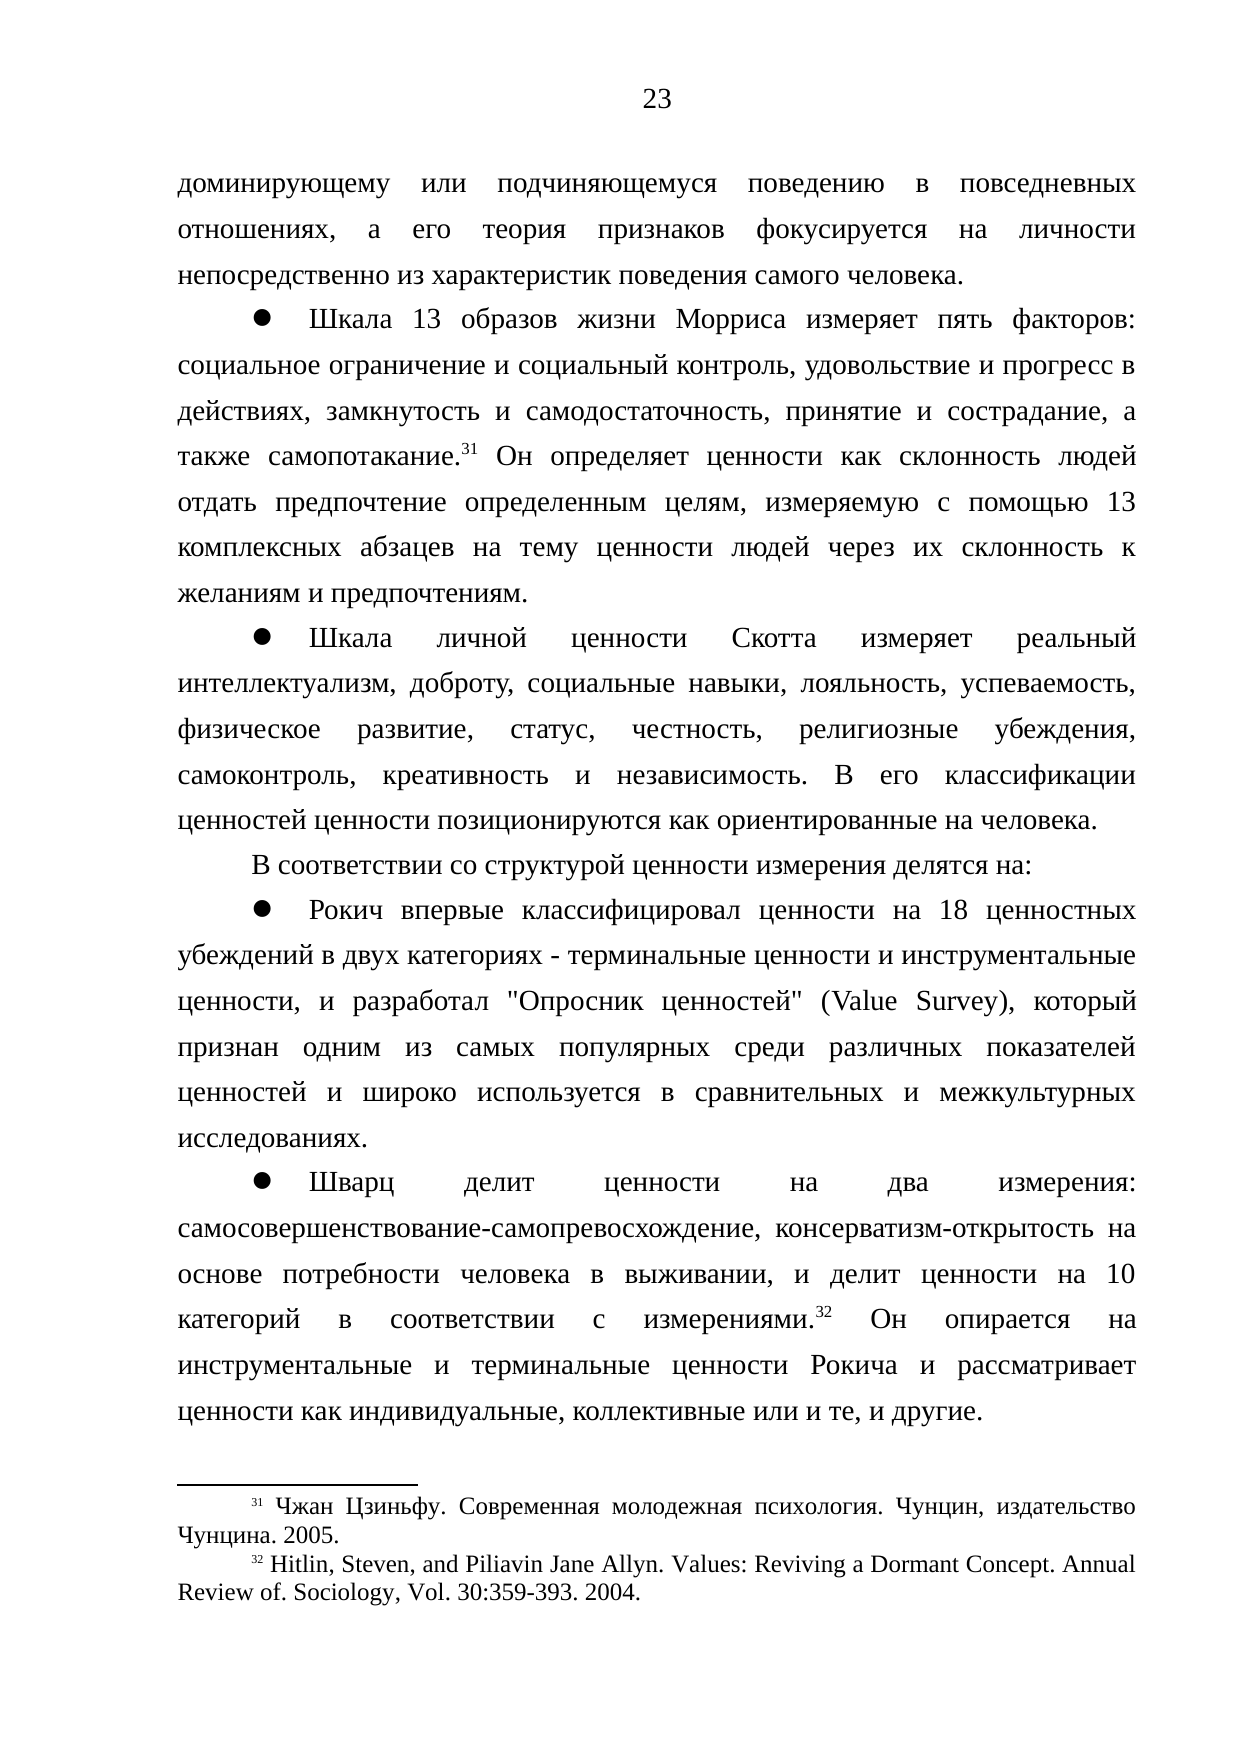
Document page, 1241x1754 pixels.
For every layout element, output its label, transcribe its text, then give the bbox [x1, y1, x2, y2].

list Шкала 13 образов жизни Морриса измеряет пять факторов: социальное ограничение и социальный контроль, удовольствие и прогресс в действиях, замкнутость и самодостаточность, принятие и сострадание, а также самопотакание. Он определяет ценности как склонность людей отдать предпочтение определенным целям, измеряемую с помощью 13 комплексных абзацев на тему ценности людей через их склонность к желаниям и предпочтениям. [177, 298, 1137, 612]
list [177, 162, 1137, 293]
list Рокич впервые классифицировал ценности на 18 ценностных убеждений в двух категориях - терминальные ценности и инструментальные ценности, и разработал "Опросник ценностей" (Value Survey), который признан одним из самых популярных среди различных показателей ценностей и широко используется в сравнительных и межкультурных исследованиях. [177, 889, 1137, 1157]
list Шварц делит ценности на два измерения: самосовершенствование-самопревосхождение, консерватизм-открытость на основе потребности человека в выживании, и делит ценности на 10 категорий в соответствии с измерениями. Он опирается на инструментальные и терминальные ценности Рокича и рассматривает ценности как индивидуальные, коллективные или и те, и другие. [177, 1162, 1137, 1429]
text В соответствии со структурой ценности измерения делятся на: [177, 844, 1137, 884]
list Шкала личной ценности Скотта измеряет реальный интеллектуализм, доброту, социальные навыки, лояльность, успеваемость, физическое развитие, статус, честность, религиозные убеждения, самоконтроль, креативность и независимость. В его классификации ценностей ценности позиционируются как ориентированные на человека. [177, 617, 1137, 839]
